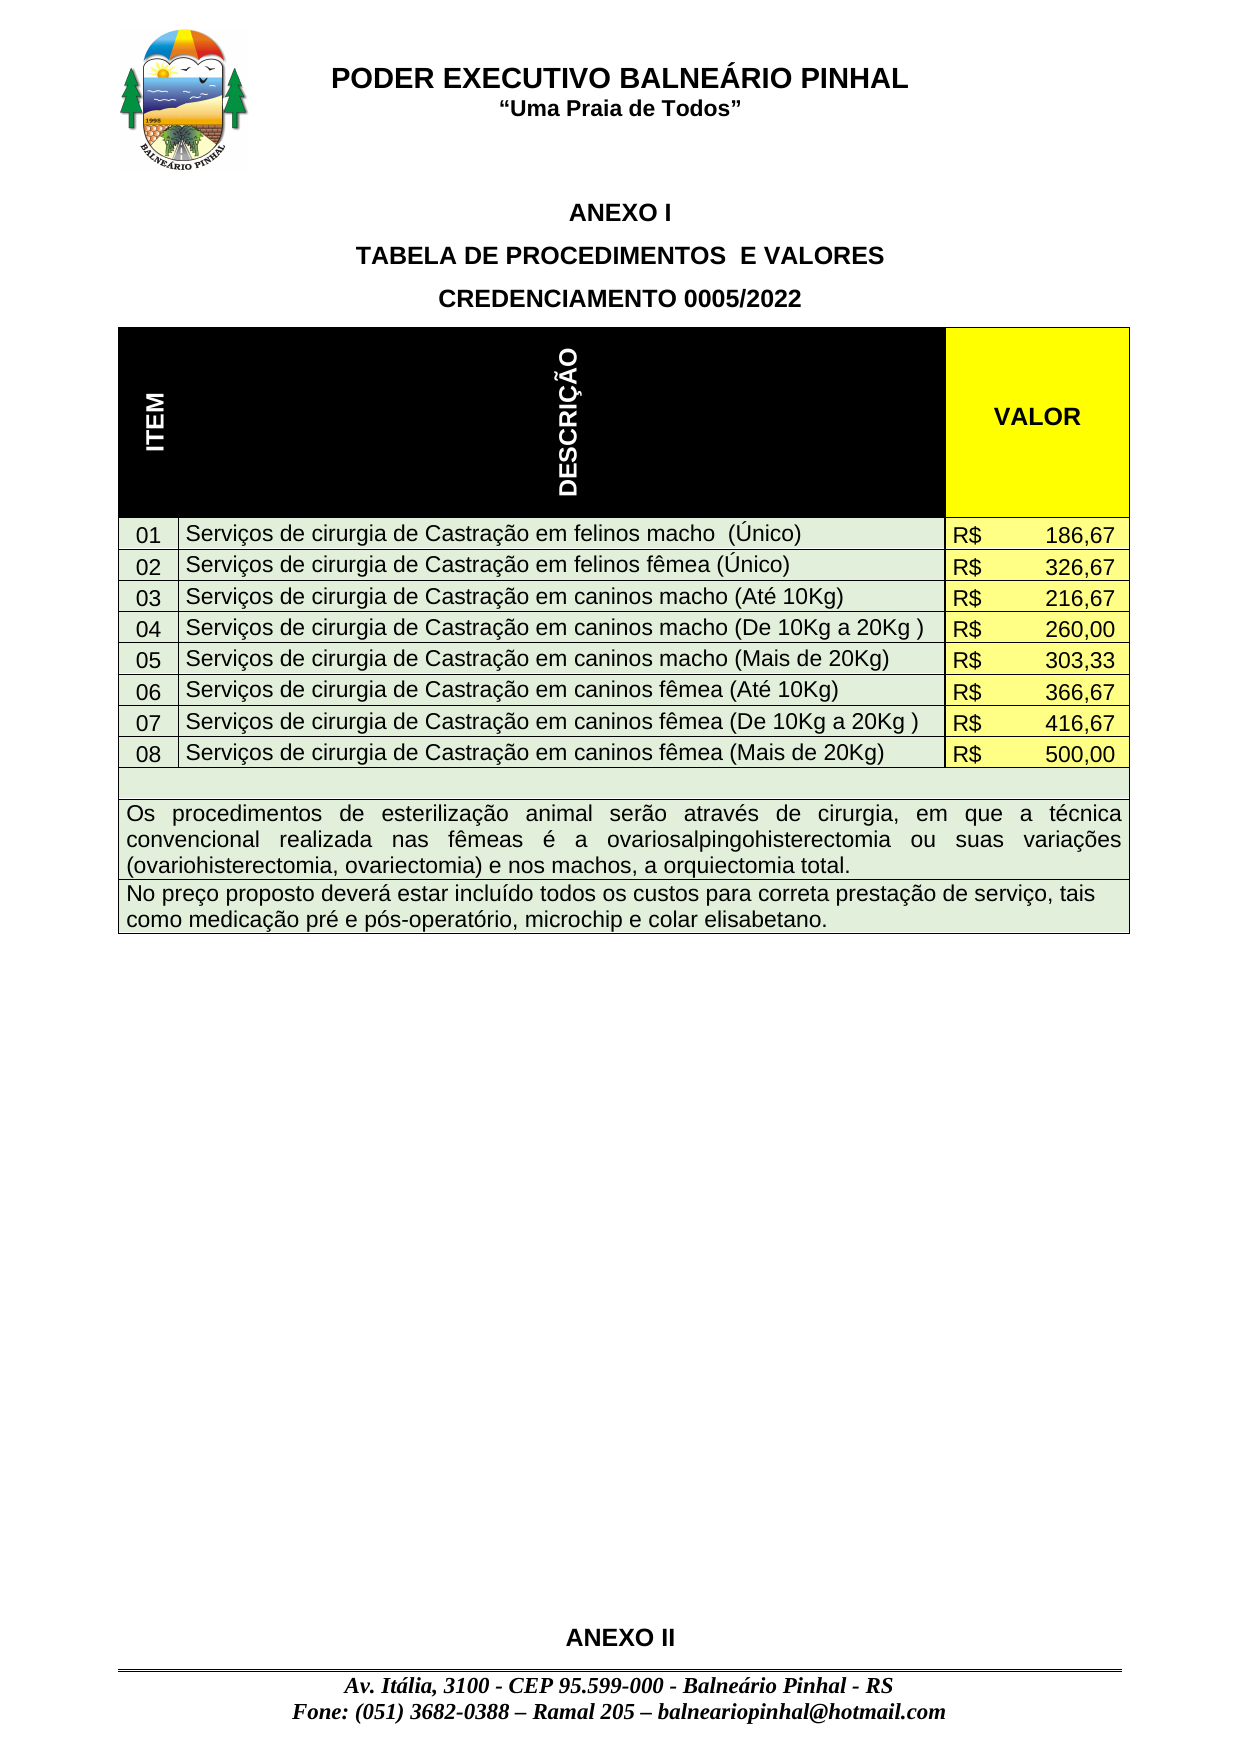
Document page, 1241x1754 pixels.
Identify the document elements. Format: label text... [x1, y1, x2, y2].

table_cell R$ 416,67 [946, 706, 1129, 736]
picture [120, 29, 249, 170]
table_cell 07 [119, 706, 178, 736]
table_cell R$ 260,00 [946, 612, 1129, 642]
table_cell 08 [119, 737, 178, 767]
table_cell 04 [119, 612, 178, 642]
text ANEXO I [118, 198, 1122, 227]
table_cell Serviços de cirurgia de Castração em caninos fêmea (De 10Kg a 20Kg ) [179, 706, 944, 736]
table_cell Serviços de cirurgia de Castração em caninos fêmea (Até 10Kg) [179, 675, 944, 705]
table_cell No preço proposto deverá estar incluído todos os custos para correta prestação de serviço, tais como medicação pré e pós-operatório, microchip e colar elisabetano. [119, 880, 1129, 932]
table_cell Serviços de cirurgia de Castração em felinos fêmea (Único) [179, 550, 944, 580]
table_cell [119, 768, 1129, 798]
table_cell Serviços de cirurgia de Castração em felinos macho (Único) [179, 518, 944, 548]
table_header ITEM [119, 328, 178, 517]
table_cell 06 [119, 675, 178, 705]
table_cell 02 [119, 550, 178, 580]
table_cell R$ 500,00 [946, 737, 1129, 767]
table_cell R$ 366,67 [946, 675, 1129, 705]
table_cell Serviços de cirurgia de Castração em caninos fêmea (Mais de 20Kg) [179, 737, 944, 767]
table_cell R$ 216,67 [946, 581, 1129, 611]
table_header VALOR [946, 328, 1129, 517]
table_cell Serviços de cirurgia de Castração em caninos macho (De 10Kg a 20Kg ) [179, 612, 944, 642]
text ANEXO II [118, 1623, 1122, 1652]
table_cell Serviços de cirurgia de Castração em caninos macho (Até 10Kg) [179, 581, 944, 611]
table_header DESCRIÇÃO [179, 328, 944, 517]
table_cell R$ 326,67 [946, 550, 1129, 580]
table_cell Os procedimentos de esterilização animal serão através de cirurgia, em que a técnica convencional realizada nas fêmeas é a ovariosalpingohisterectomia ou suas variações (ovariohisterectomia, ovariectomia) e nos machos, a orquiectomia total. [119, 800, 1129, 879]
table_cell 03 [119, 581, 178, 611]
table_cell Serviços de cirurgia de Castração em caninos macho (Mais de 20Kg) [179, 643, 944, 673]
text CREDENCIAMENTO 0005/2022 [118, 284, 1122, 313]
table_cell 01 [119, 518, 178, 548]
text TABELA DE PROCEDIMENTOS E VALORES [118, 241, 1122, 270]
table_cell 05 [119, 643, 178, 673]
table_cell R$ 186,67 [946, 518, 1129, 548]
table_cell R$ 303,33 [946, 643, 1129, 673]
